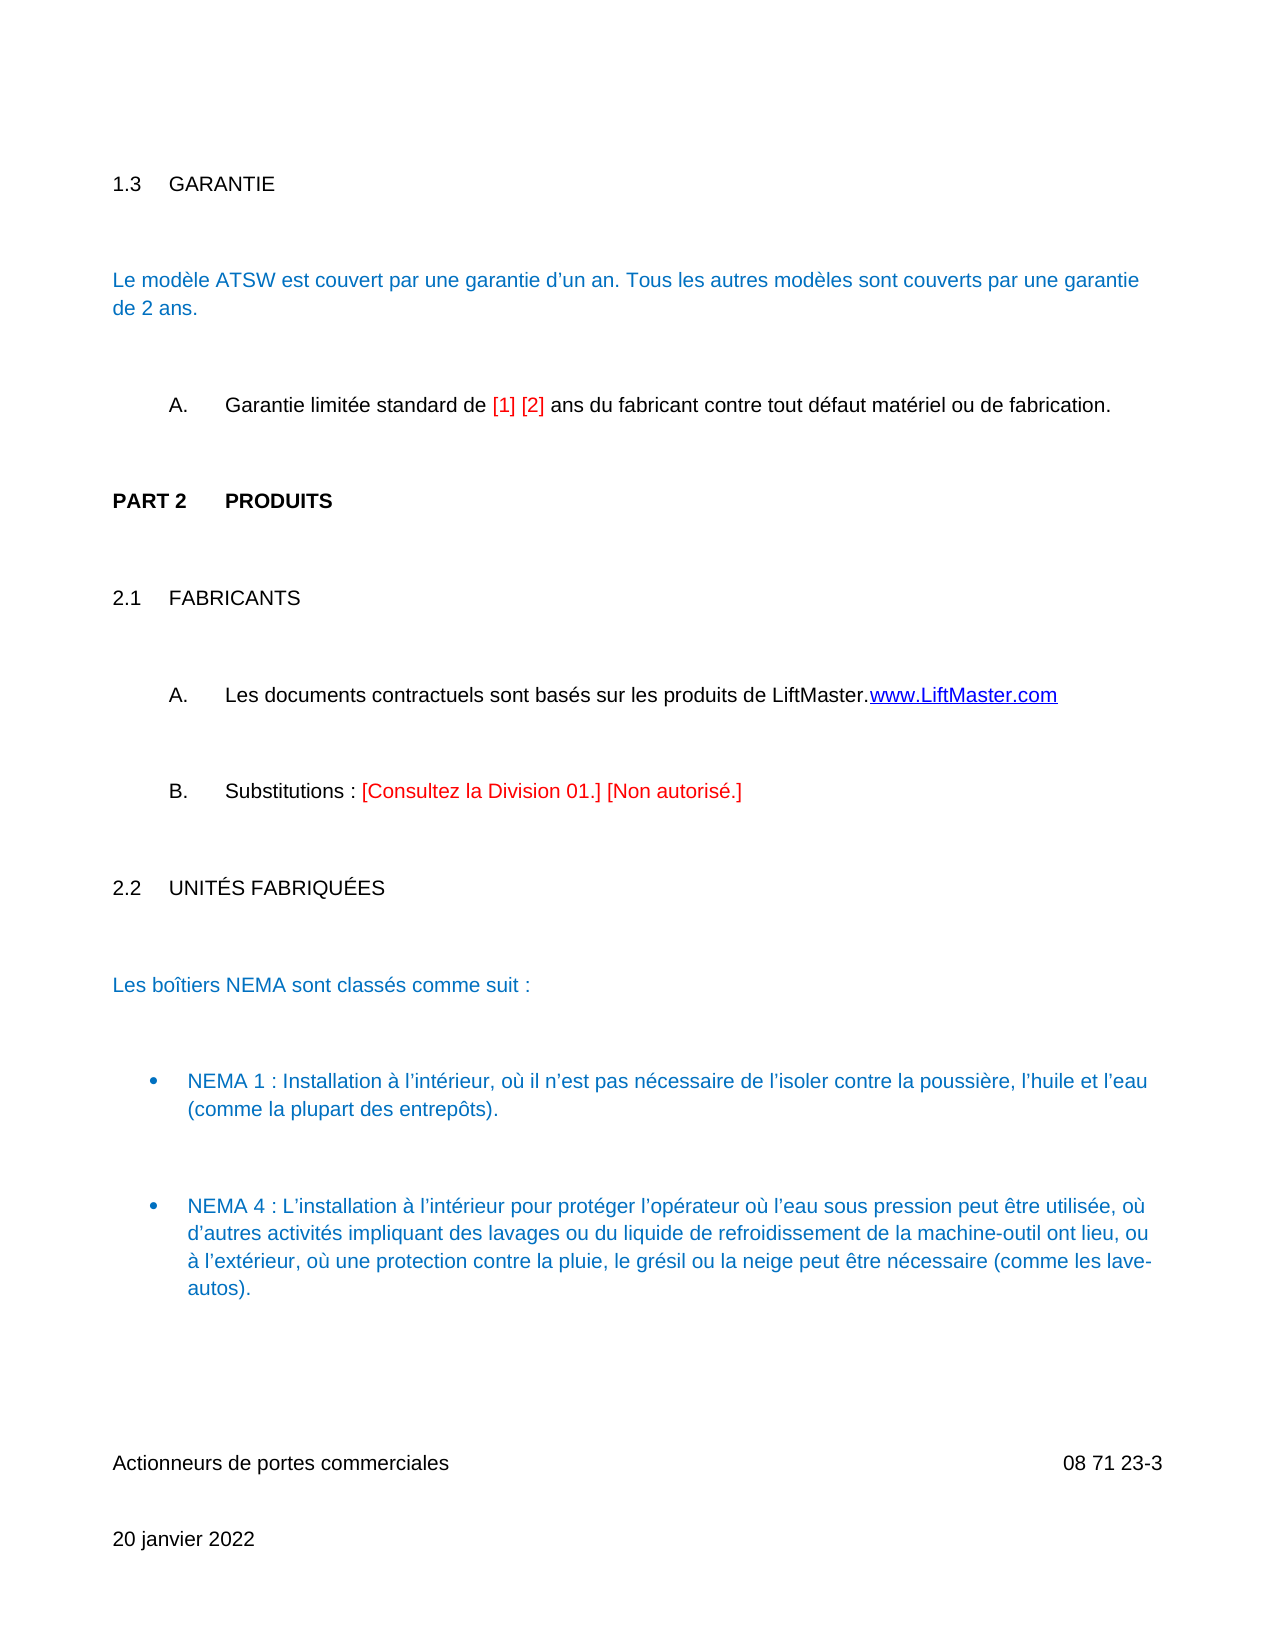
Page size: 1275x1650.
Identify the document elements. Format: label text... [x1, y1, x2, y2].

text Les boîtiers NEMA sont classés comme suit : [112, 972, 1162, 996]
text GARANTIE [112, 172, 1162, 196]
text UNITÉS FABRIQUÉES [112, 876, 1162, 900]
text PRODUITS [112, 489, 1162, 513]
list NEMA 4 : L’installation à l’intérieur pour protéger l’opérateur où l’eau sous pression peut être utilisée, où d’autres activités impliquant des lavages ou du liquide de refroidissement de la machine-outil ont lieu, ou à l’extérieur, où une protection contre la pluie, le grésil ou la neige peut être nécessaire (comme les lave-autos). [150, 1193, 1162, 1300]
list NEMA 1 : Installation à l’intérieur, où il n’est pas nécessaire de l’isoler contre la poussière, l’huile et l’eau (comme la plupart des entrepôts). [150, 1069, 1162, 1121]
text Les documents contractuels sont basés sur les produits de LiftMaster.www.LiftMaster.com [169, 682, 1162, 706]
text Garantie limitée standard de [1] [2] ans du fabricant contre tout défaut matériel ou de fabrication. [169, 392, 1162, 416]
text Le modèle ATSW est couvert par une garantie d’un an. Tous les autres modèles sont couverts par une garantie de 2 ans. [112, 268, 1162, 320]
text Substitutions : [Consultez la Division 01.] [Non autorisé.] [169, 779, 1162, 803]
text FABRICANTS [112, 586, 1162, 610]
